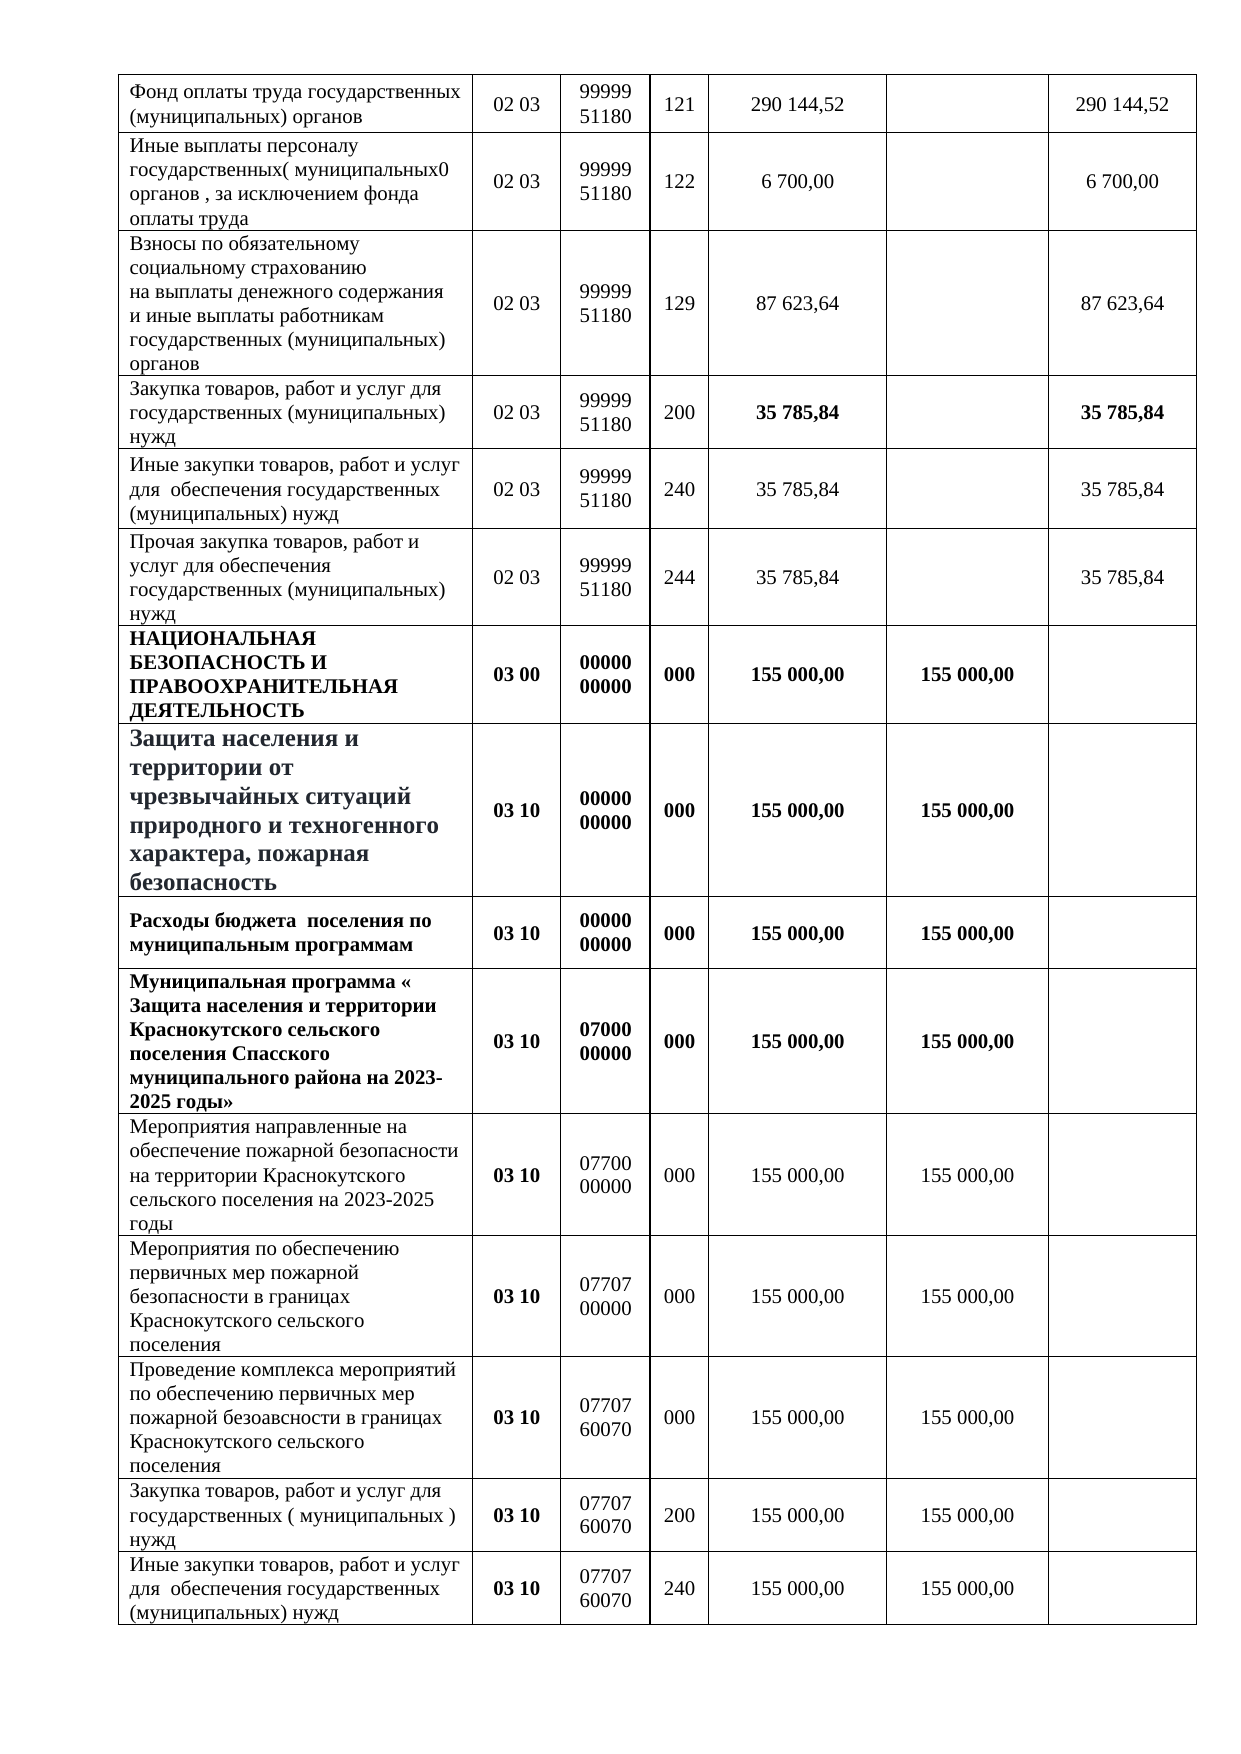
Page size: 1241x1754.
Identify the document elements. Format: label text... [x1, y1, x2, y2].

table_cell Фонд оплаты труда государственных (муниципальных) органов [119, 75, 472, 132]
table_cell Иные закупки товаров, работ и услуг для обеспечения государственных (муниципальных) нужд [119, 1552, 472, 1624]
table_cell 99999 51180 [561, 376, 649, 448]
table_cell Взносы по обязательному социальному страхованию на выплаты денежного содержания и иные выплаты работникам государственных (муниципальных) органов [119, 231, 472, 375]
table_cell 35 785,84 [1049, 376, 1196, 448]
table_cell [1049, 724, 1196, 896]
table_cell 87 623,64 [709, 231, 886, 375]
table_cell Прочая закупка товаров, работ и услуг для обеспечения государственных (муниципальных) нужд [119, 529, 472, 625]
table_cell 155 000,00 [887, 1552, 1048, 1624]
table_cell 35 785,84 [709, 376, 886, 448]
table_cell 122 [651, 133, 708, 229]
table_cell [1049, 1357, 1196, 1477]
table_cell 155 000,00 [887, 1479, 1048, 1551]
table_cell 155 000,00 [709, 1114, 886, 1235]
table_cell Закупка товаров, работ и услуг для государственных ( муниципальных ) нужд [119, 1479, 472, 1551]
table_cell 02 03 [473, 529, 560, 625]
table_cell [1049, 1236, 1196, 1356]
table_cell 99999 51180 [561, 449, 649, 528]
table_cell 6 700,00 [1049, 133, 1196, 229]
table_cell [1049, 1479, 1196, 1551]
table_cell 121 [651, 75, 708, 132]
table_cell 99999 51180 [561, 529, 649, 625]
table_cell 99999 51180 [561, 75, 649, 132]
table_cell 6 700,00 [709, 133, 886, 229]
table_cell Муниципальная программа « Защита населения и территории Краснокутского сельского поселения Спасского муниципального района на 2023-2025 годы» [119, 969, 472, 1113]
table_cell Иные закупки товаров, работ и услуг для обеспечения государственных (муниципальных) нужд [119, 449, 472, 528]
table_cell [887, 133, 1048, 229]
table_cell 155 000,00 [887, 626, 1048, 722]
table_cell 02 03 [473, 75, 560, 132]
table_cell [887, 231, 1048, 375]
table_cell 99999 51180 [561, 231, 649, 375]
table_cell 07707 60070 [561, 1479, 649, 1551]
table_cell 000 [651, 969, 708, 1113]
table_cell НАЦИОНАЛЬНАЯ БЕЗОПАСНОСТЬ И ПРАВООХРАНИТЕЛЬНАЯ ДЕЯТЕЛЬНОСТЬ [119, 626, 472, 722]
table_cell Иные выплаты персоналу государственных( муниципальных0 органов , за исключением фонда оплаты труда [119, 133, 472, 229]
table_cell 129 [651, 231, 708, 375]
table_cell [1049, 897, 1196, 968]
table_cell 155 000,00 [709, 969, 886, 1113]
table_cell 290 144,52 [1049, 75, 1196, 132]
table_cell Защита населения и территории от чрезвычайных ситуаций природного и техногенного характера, пожарная безопасность [119, 724, 472, 896]
table_cell 03 10 [473, 1236, 560, 1356]
table_cell 03 10 [473, 897, 560, 968]
table_cell [1049, 626, 1196, 722]
table_cell 07707 60070 [561, 1357, 649, 1477]
table_cell 155 000,00 [887, 724, 1048, 896]
table_cell 03 00 [473, 626, 560, 722]
table_cell 000 [651, 1114, 708, 1235]
table_cell 200 [651, 376, 708, 448]
table_cell 155 000,00 [887, 897, 1048, 968]
table_cell Закупка товаров, работ и услуг для государственных (муниципальных) нужд [119, 376, 472, 448]
table_cell 03 10 [473, 1479, 560, 1551]
table_cell 07707 00000 [561, 1236, 649, 1356]
table_cell 155 000,00 [887, 969, 1048, 1113]
table_cell 03 10 [473, 1552, 560, 1624]
table_cell 99999 51180 [561, 133, 649, 229]
table_cell 200 [651, 1479, 708, 1551]
table_cell Мероприятия по обеспечению первичных мер пожарной безопасности в границах Краснокутского сельского поселения [119, 1236, 472, 1356]
table_cell 155 000,00 [709, 626, 886, 722]
table_cell [887, 75, 1048, 132]
table_cell 00000 00000 [561, 626, 649, 722]
table_cell Мероприятия направленные на обеспечение пожарной безопасности на территории Краснокутского сельского поселения на 2023-2025 годы [119, 1114, 472, 1235]
table_cell Расходы бюджета поселения по муниципальным программам [119, 897, 472, 968]
table_cell 000 [651, 897, 708, 968]
table_cell 02 03 [473, 133, 560, 229]
table_cell 155 000,00 [887, 1236, 1048, 1356]
table_cell Проведение комплекса мероприятий по обеспечению первичных мер пожарной безоавсности в границах Краснокутского сельского поселения [119, 1357, 472, 1477]
table_cell 35 785,84 [1049, 449, 1196, 528]
table_cell [887, 449, 1048, 528]
table_cell 03 10 [473, 724, 560, 896]
table_cell [1049, 969, 1196, 1113]
table_cell 155 000,00 [709, 1236, 886, 1356]
table_cell 07700 00000 [561, 1114, 649, 1235]
table_cell 000 [651, 1236, 708, 1356]
table_cell 244 [651, 529, 708, 625]
table_cell 87 623,64 [1049, 231, 1196, 375]
table_cell 000 [651, 626, 708, 722]
table_cell [887, 376, 1048, 448]
table_cell 03 10 [473, 969, 560, 1113]
table_cell 02 03 [473, 231, 560, 375]
table_cell [887, 529, 1048, 625]
table_cell 240 [651, 449, 708, 528]
table_cell 07707 60070 [561, 1552, 649, 1624]
table_cell 00000 00000 [561, 897, 649, 968]
table_cell 155 000,00 [709, 1552, 886, 1624]
table_cell 000 [651, 1357, 708, 1477]
table_cell 155 000,00 [709, 897, 886, 968]
table_cell 07000 00000 [561, 969, 649, 1113]
table_cell [1049, 1552, 1196, 1624]
table_cell 02 03 [473, 449, 560, 528]
table_cell 290 144,52 [709, 75, 886, 132]
table_cell 35 785,84 [709, 529, 886, 625]
table_cell 155 000,00 [887, 1114, 1048, 1235]
table_cell 03 10 [473, 1114, 560, 1235]
table_cell [1049, 1114, 1196, 1235]
table_cell 000 [651, 724, 708, 896]
table_cell 155 000,00 [709, 724, 886, 896]
table_cell 155 000,00 [709, 1479, 886, 1551]
table_cell 240 [651, 1552, 708, 1624]
table_cell 155 000,00 [709, 1357, 886, 1477]
table_cell 155 000,00 [887, 1357, 1048, 1477]
table_cell 35 785,84 [1049, 529, 1196, 625]
table_cell 35 785,84 [709, 449, 886, 528]
table_cell 02 03 [473, 376, 560, 448]
table_cell 03 10 [473, 1357, 560, 1477]
table_cell 00000 00000 [561, 724, 649, 896]
